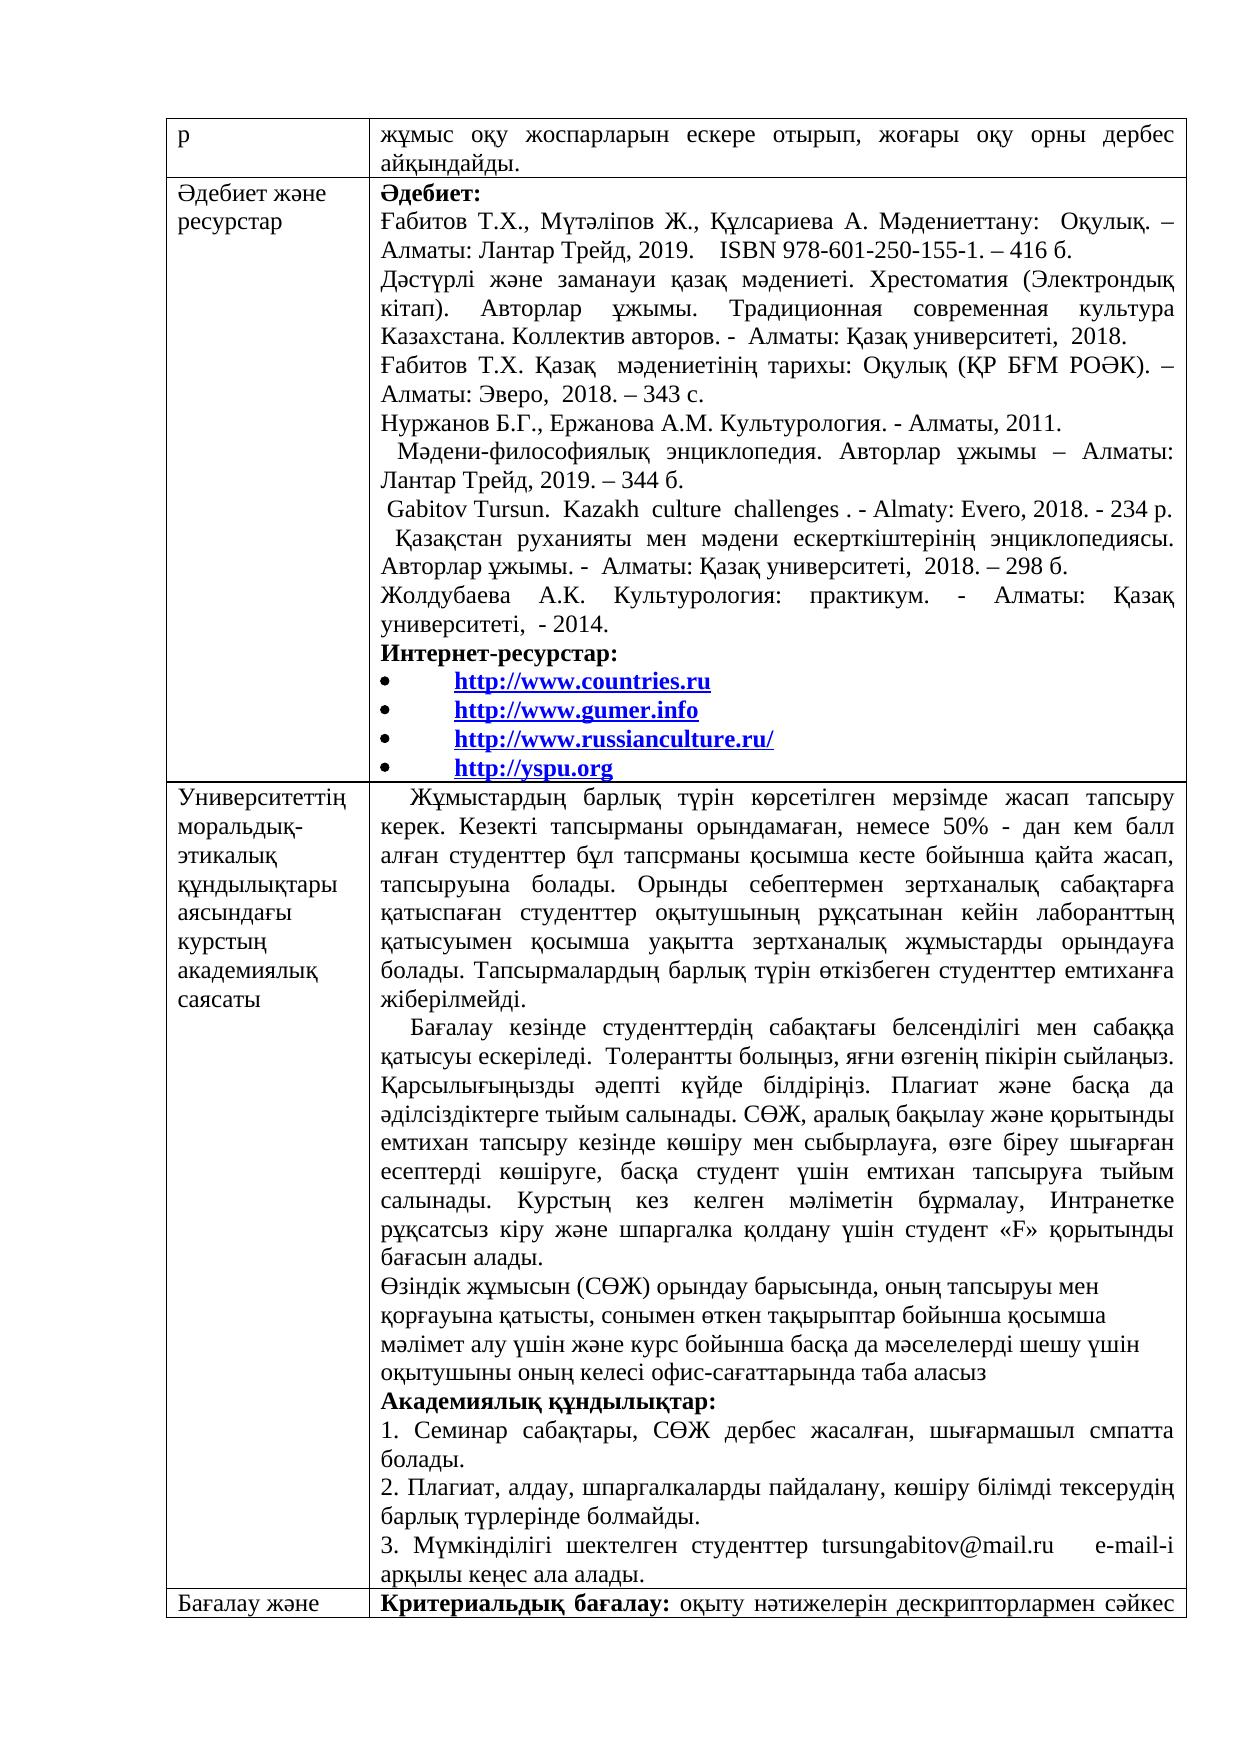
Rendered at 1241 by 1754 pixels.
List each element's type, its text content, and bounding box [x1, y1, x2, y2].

table_cell Жұмыстардың барлық түрін көрсетілген мерзімде жасап тапсыру керек. Кезекті тапсырманы орындамаған, немесе 50% - дан кем балл алған студенттер бұл тапсрманы қосымша кесте бойынша қайта жасап, тапсыруына болады. Орынды себептермен зертханалық сабақтарға қатыспаған студенттер оқытушының рұқсатынан кейін лаборанттың қатысуымен қосымша уақытта зертханалық жұмыстарды орындауға болады. Тапсырмалардың барлық түрін өткізбеген студенттер емтиханға жіберілмейді. Бағалау кезінде студенттердің сабақтағы белсенділігі мен сабаққа қатысуы ескеріледі. Толерантты болыңыз, яғни өзгенің пікірін сыйлаңыз. Қарсылығыңызды әдепті күйде білдіріңіз. Плагиат және басқа да әділсіздіктерге тыйым салынады. СӨЖ, аралық бақылау және қорытынды емтихан тапсыру кезінде көшіру мен сыбырлауға, өзге біреу шығарған есептерді көшіруге, басқа студент үшін емтихан тапсыруға тыйым салынады. Курстың кез келген мәліметін бұрмалау, Интранетке рұқсатсыз кіру және шпаргалка қолдану үшін студент «F» қорытынды бағасын алады. Өзіндік жұмысын (СӨЖ) орындау барысында, оның тапсыруы мен қорғауына қатысты, сонымен өткен тақырыптар бойынша қосымша мәлімет алу үшін және курс бойынша басқа да мәселелерді шешу үшін оқытушыны оның келесі офис-сағаттарында таба аласыз Академиялық құндылықтар: 1. Семинар сабақтары, СӨЖ дербес жасалған, шығармашыл смпатта болады. 2. Плагиат, алдау, шпаргалкаларды пайдалану, көшіру білімді тексерудің барлық түрлерінде болмайды. 3. Мүмкінділігі шектелген студенттер tursungabitov@mail.ru e-mail-і арқылы кеңес ала алады. [370, 783, 1186, 1587]
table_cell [167, 119, 369, 177]
table_cell Әдебиет және ресурстар [167, 178, 369, 781]
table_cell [167, 1589, 369, 1617]
table_cell Әдебиет: Ғабитов Т.Х., Мүтәліпов Ж., Құлсариева А. Мәдениеттану: Оқулық. – Алматы: Лантар Трейд, 2019. ISBN 978-601-250-155-1. – 416 б. Дәстүрлі және заманауи қазақ мәдениеті. Хрестоматия (Электрондық кітап). Авторлар ұжымы. Традиционная современная культура Казахстана. Коллектив авторов. - Алматы: Қазақ университеті, 2018. Ғабитов Т.Х. Қазақ мәдениетінің тарихы: Оқулық (ҚР БҒМ РОӘК). – Алматы: Эверо, 2018. – 343 с. Нуржанов Б.Г., Ержанова А.М. Культурология. - Алматы, 2011. Мәдени-философиялық энциклопедия. Авторлар ұжымы – Алматы: Лантар Трейд, 2019. – 344 б. Gabitov Tursun. Kazakh сulture сhallenges . - Almaty: Evero, 2018. - 234 p. Қазақстан руханияты мен мәдени ескерткіштерінің энциклопедиясы. Авторлар ұжымы. - Алматы: Қазақ университеті, 2018. – 298 б. Жолдубаева А.К. Культурология: практикум. - Алматы: Қазақ университеті, - 2014. Интернет-ресурстар: http://www.countries.ru http://www.gumer.info http://www.russianculture.ru/ http://yspu.org [370, 178, 1186, 781]
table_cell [370, 119, 1186, 177]
table_cell Университеттің моральдық-этикалық құндылықтары аясындағы курстың академиялық саясаты [167, 783, 369, 1587]
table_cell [370, 1589, 1186, 1617]
